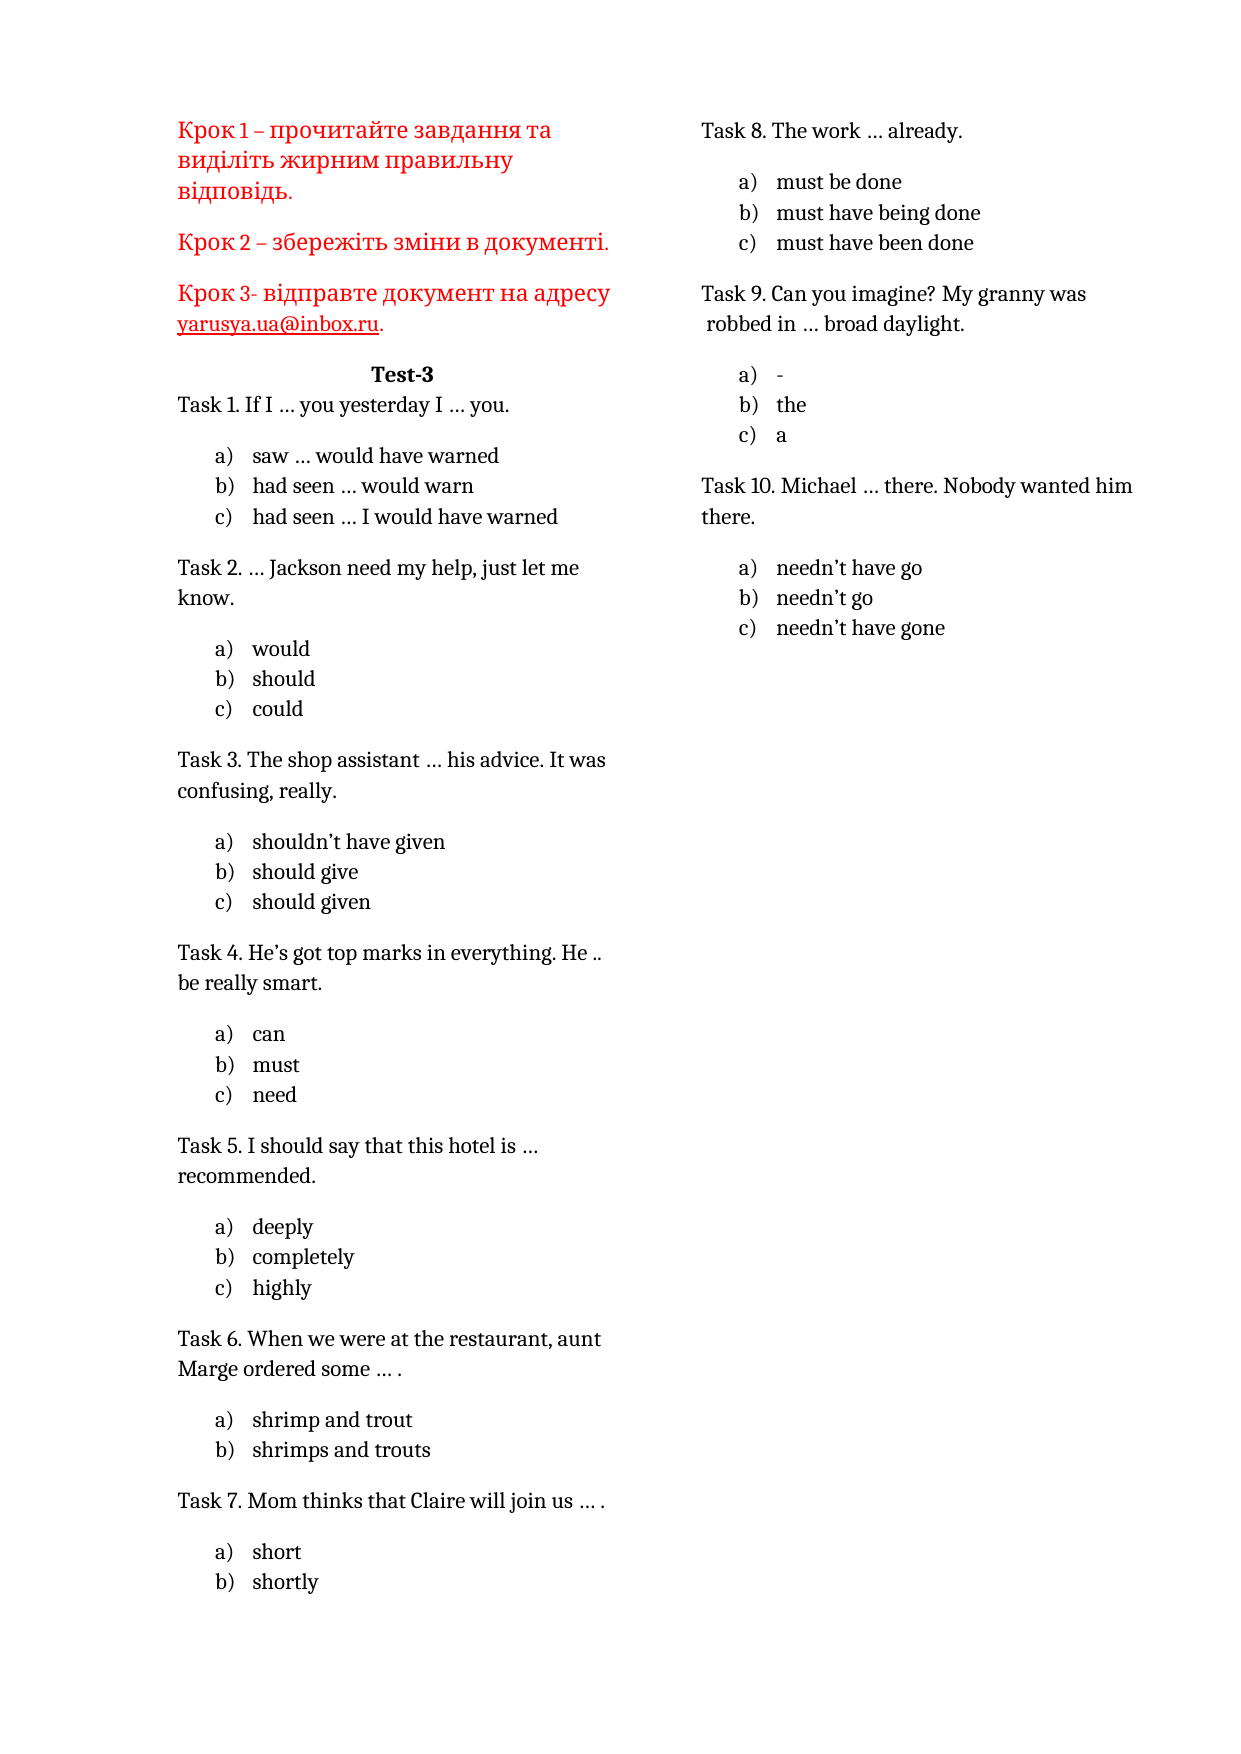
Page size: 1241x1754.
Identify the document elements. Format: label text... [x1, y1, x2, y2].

list completely [215, 1244, 627, 1271]
text Task 9. Can you imagine? My granny was [701, 281, 1152, 307]
list - [739, 362, 1152, 388]
list shrimp and trout [215, 1407, 627, 1433]
list short [215, 1539, 627, 1565]
list need [215, 1082, 627, 1108]
text Task 3. The shop assistant … his advice. It was confusing, really. [177, 747, 627, 804]
list deeply [215, 1214, 627, 1240]
text Крок 2 – збережіть зміни в документі. [177, 229, 627, 256]
list needn’t have gone [739, 615, 1152, 641]
list highly [215, 1274, 627, 1301]
list shortly [215, 1569, 627, 1596]
text Test-3 [177, 362, 627, 388]
text Task 7. Mom thinks that Claire will join us … . [177, 1488, 627, 1514]
text Task 2. … Jackson need my help, just let me know. [177, 554, 627, 611]
list a [739, 422, 1152, 449]
list can [215, 1021, 627, 1048]
text Task 5. I should say that this hotel is … recommended. [177, 1133, 627, 1189]
text Крок 1 – прочитайте завдання та виділіть жирним правильну відповідь. [177, 118, 627, 205]
text Task 8. The work … already. [701, 118, 1152, 144]
list needn’t have go [739, 554, 1152, 581]
list had seen … I would have warned [215, 503, 627, 530]
list must [215, 1051, 627, 1078]
text Task 4. He’s got top marks in everything. He .. be really smart. [177, 940, 627, 997]
list must have being done [739, 199, 1152, 226]
list should given [215, 889, 627, 915]
list should [215, 666, 627, 692]
list shouldn’t have given [215, 828, 627, 855]
list could [215, 696, 627, 723]
text Task 6. When we were at the restaurant, aunt Marge ordered some … . [177, 1325, 627, 1382]
list the [739, 392, 1152, 418]
text Task 10. Michael … there. Nobody wanted him there. [701, 473, 1152, 530]
text Task 1. If I … you yesterday I … you. [177, 392, 627, 418]
text Крок 3- відправте документ на адресу yarusya.ua@inbox.ru. [177, 281, 627, 337]
list must have been done [739, 229, 1152, 256]
list must be done [739, 169, 1152, 196]
list needn’t go [739, 585, 1152, 611]
list should give [215, 859, 627, 885]
list shrimps and trouts [215, 1437, 627, 1463]
list saw … would have warned [215, 443, 627, 469]
text robbed in … broad daylight. [701, 311, 1152, 337]
list would [215, 636, 627, 662]
list had seen … would warn [215, 473, 627, 500]
